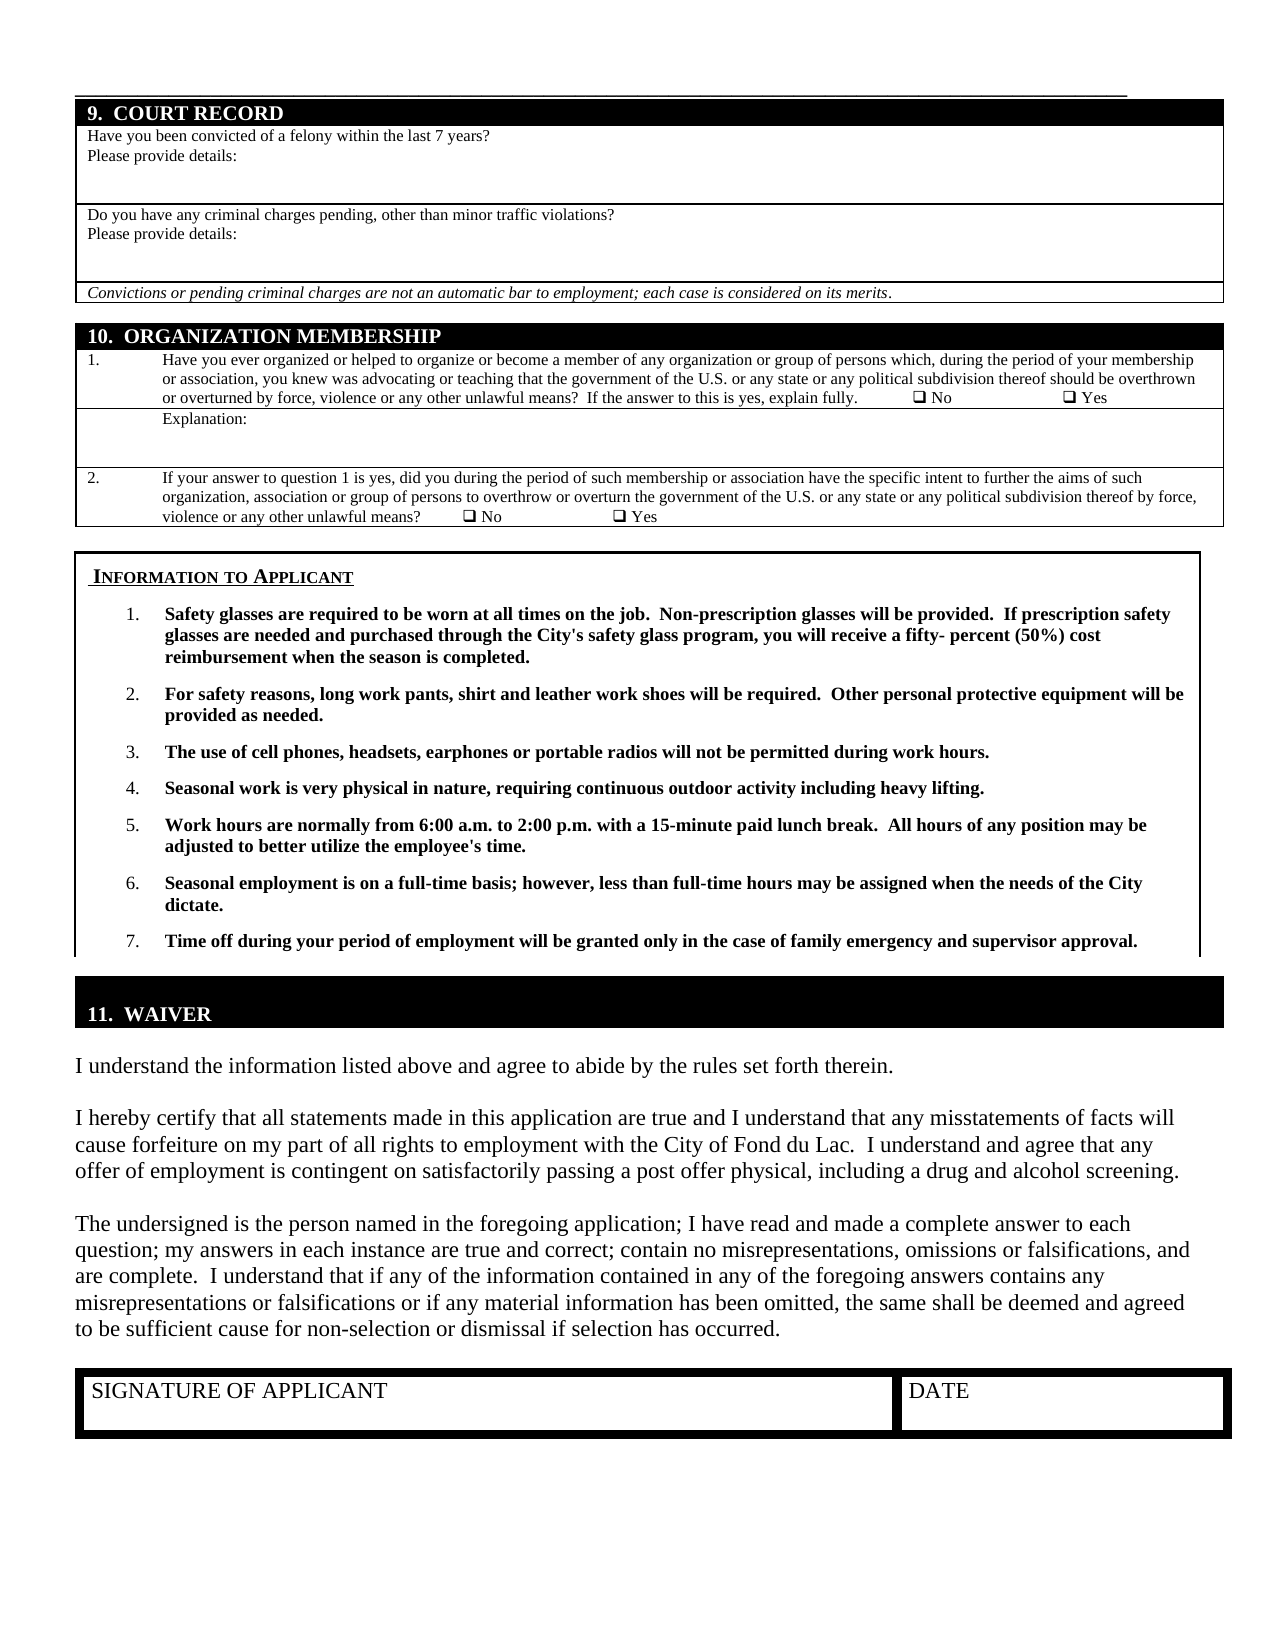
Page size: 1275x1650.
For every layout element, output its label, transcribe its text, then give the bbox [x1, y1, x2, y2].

table_cell 3. [76, 731, 152, 768]
table_cell Convictions or pending criminal charges are not an automatic bar to employment; each case is considered on its merits. [77, 283, 1223, 302]
table_cell 4. [76, 768, 152, 804]
table_cell Seasonal work is very physical in nature, requiring continuous outdoor activity including heavy lifting. [152, 768, 1199, 804]
table_cell 7. [76, 921, 152, 957]
table_cell Have you been convicted of a felony within the last 7 years? Please provide details: [77, 126, 1223, 203]
table_cell Do you have any criminal charges pending, other than minor traffic violations? Please provide details: [77, 205, 1223, 281]
table_cell 6. [76, 863, 152, 921]
table_header 9. COURT RECORD [77, 101, 1223, 125]
table_header DATE [902, 1377, 1223, 1430]
text _____________________________________________________________________________________________________ [75, 75, 1200, 99]
table_cell The use of cell phones, headsets, earphones or portable radios will not be permitted during work hours. [152, 731, 1199, 768]
text I understand the information listed above and agree to abide by the rules set forth therein. [75, 1052, 1200, 1078]
table_cell For safety reasons, long work pants, shirt and leather work shoes will be required. Other personal protective equipment will be provided as needed. [152, 673, 1199, 731]
table_cell Work hours are normally from 6:00 a.m. to 2:00 p.m. with a 15-minute paid lunch break. All hours of any position may be adjusted to better utilize the employee's time. [152, 804, 1199, 862]
table_header SIGNATURE OF APPLICANT [84, 1377, 892, 1430]
text I hereby certify that all statements made in this application are true and I understand that any misstatements of facts will cause forfeiture on my part of all rights to employment with the City of . I understand and agree that any offer of employment is contingent on satisfactorily passing a post offer physical, including a drug and alcohol screening. [75, 1104, 1200, 1183]
table_cell Explanation: [77, 409, 1223, 466]
table_cell Seasonal employment is on a full-time basis; however, less than full-time hours may be assigned when the needs of the City dictate. [152, 863, 1199, 921]
table_cell 5. [76, 804, 152, 862]
table_cell Time off during your period of employment will be granted only in the case of family emergency and supervisor approval. [152, 921, 1199, 957]
table_header Information to Applicant [76, 554, 1199, 593]
table_cell 2. [76, 673, 152, 731]
table_cell 2. If your answer to question 1 is yes, did you during the period of such membership or association have the specific intent to further the aims of such organization, association or group of persons to overthrow or overturn the government of the or any state or any political subdivision thereof by force, violence or any other unlawful means? No Yes [77, 468, 1223, 526]
table_header 11. WAIVER [77, 978, 1223, 1026]
table_cell 1. Have you ever organized or helped to organize or become a member of any organization or group of persons which, during the period of your membership or association, you knew was advocating or teaching that the government of the U.S. or any state or any political subdivision thereof should be overthrown or overturned by force, violence or any other unlawful means? If the answer to this is yes, explain fully. No Yes [77, 350, 1223, 407]
table_cell 1. [76, 594, 152, 673]
table_cell Safety glasses are required to be worn at all times on the job. Non-prescription glasses will be provided. If prescription safety glasses are needed and purchased through the City's safety glass program, you will receive a fifty- percent (50%) cost reimbursement when the season is completed. [152, 594, 1199, 673]
text The undersigned is the person named in the foregoing application; I have read and made a complete answer to each question; my answers in each instance are true and correct; contain no misrepresentations, omissions or falsifications, and are complete. I understand that if any of the information contained in any of the foregoing answers contains any misrepresentations or falsifications or if any material information has been omitted, the same shall be deemed and agreed to be sufficient cause for non-selection or dismissal if selection has occurred. [75, 1210, 1200, 1342]
table_header 10. ORGANIZATION MEMBERSHIP [77, 324, 1223, 348]
